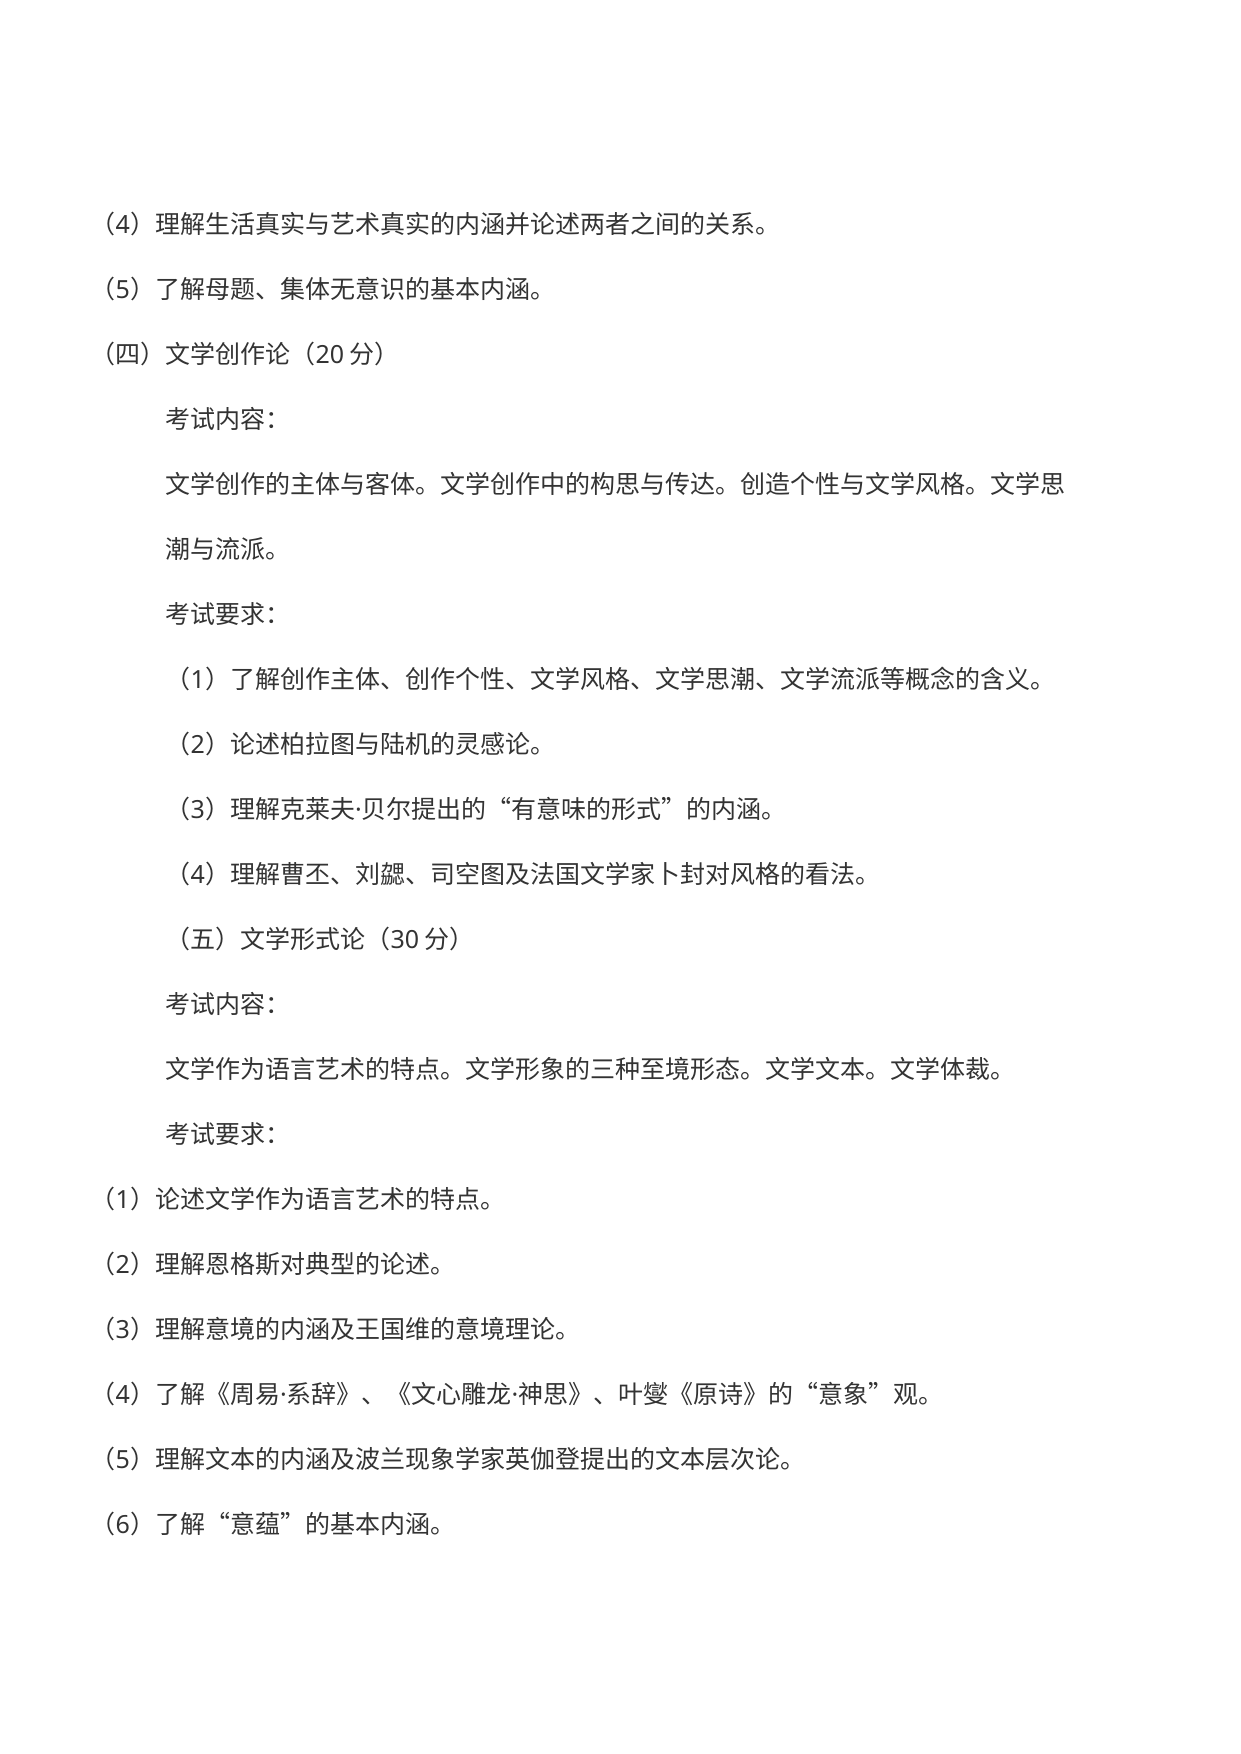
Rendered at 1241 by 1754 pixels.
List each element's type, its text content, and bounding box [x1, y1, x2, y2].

text 文学作为语言艺术的特点。文学形象的三种至境形态。文学文本。文学体裁。 [165, 1035, 1087, 1100]
text （4）理解曹丕、刘勰、司空图及法国文学家卜封对风格的看法。 [165, 840, 1087, 905]
text （4）理解生活真实与艺术真实的内涵并论述两者之间的关系。 [90, 190, 1087, 255]
text 考试内容： [165, 385, 1087, 450]
text （四）文学创作论（20分） [90, 320, 1087, 385]
text （6）了解“意蕴”的基本内涵。 [90, 1490, 1087, 1555]
text 考试要求： [165, 1100, 1087, 1165]
text （2）论述柏拉图与陆机的灵感论。 [165, 710, 1087, 775]
text 考试要求： [165, 580, 1087, 645]
text 文学创作的主体与客体。文学创作中的构思与传达。创造个性与文学风格。文学思潮与流派。 [165, 450, 1087, 580]
text （5）了解母题、集体无意识的基本内涵。 [90, 255, 1087, 320]
text 考试内容： [165, 970, 1087, 1035]
text （3）理解意境的内涵及王国维的意境理论。 [90, 1295, 1087, 1360]
text （1）了解创作主体、创作个性、文学风格、文学思潮、文学流派等概念的含义。 [165, 645, 1087, 710]
text （3）理解克莱夫·贝尔提出的“有意味的形式”的内涵。 [165, 775, 1087, 840]
text （5）理解文本的内涵及波兰现象学家英伽登提出的文本层次论。 [90, 1425, 1087, 1490]
text （4）了解《周易·系辞》、《文心雕龙·神思》、叶燮《原诗》的“意象”观。 [90, 1360, 1087, 1425]
text （1）论述文学作为语言艺术的特点。 [90, 1165, 1087, 1230]
text （2）理解恩格斯对典型的论述。 [90, 1230, 1087, 1295]
text （五）文学形式论（30分） [165, 905, 1087, 970]
